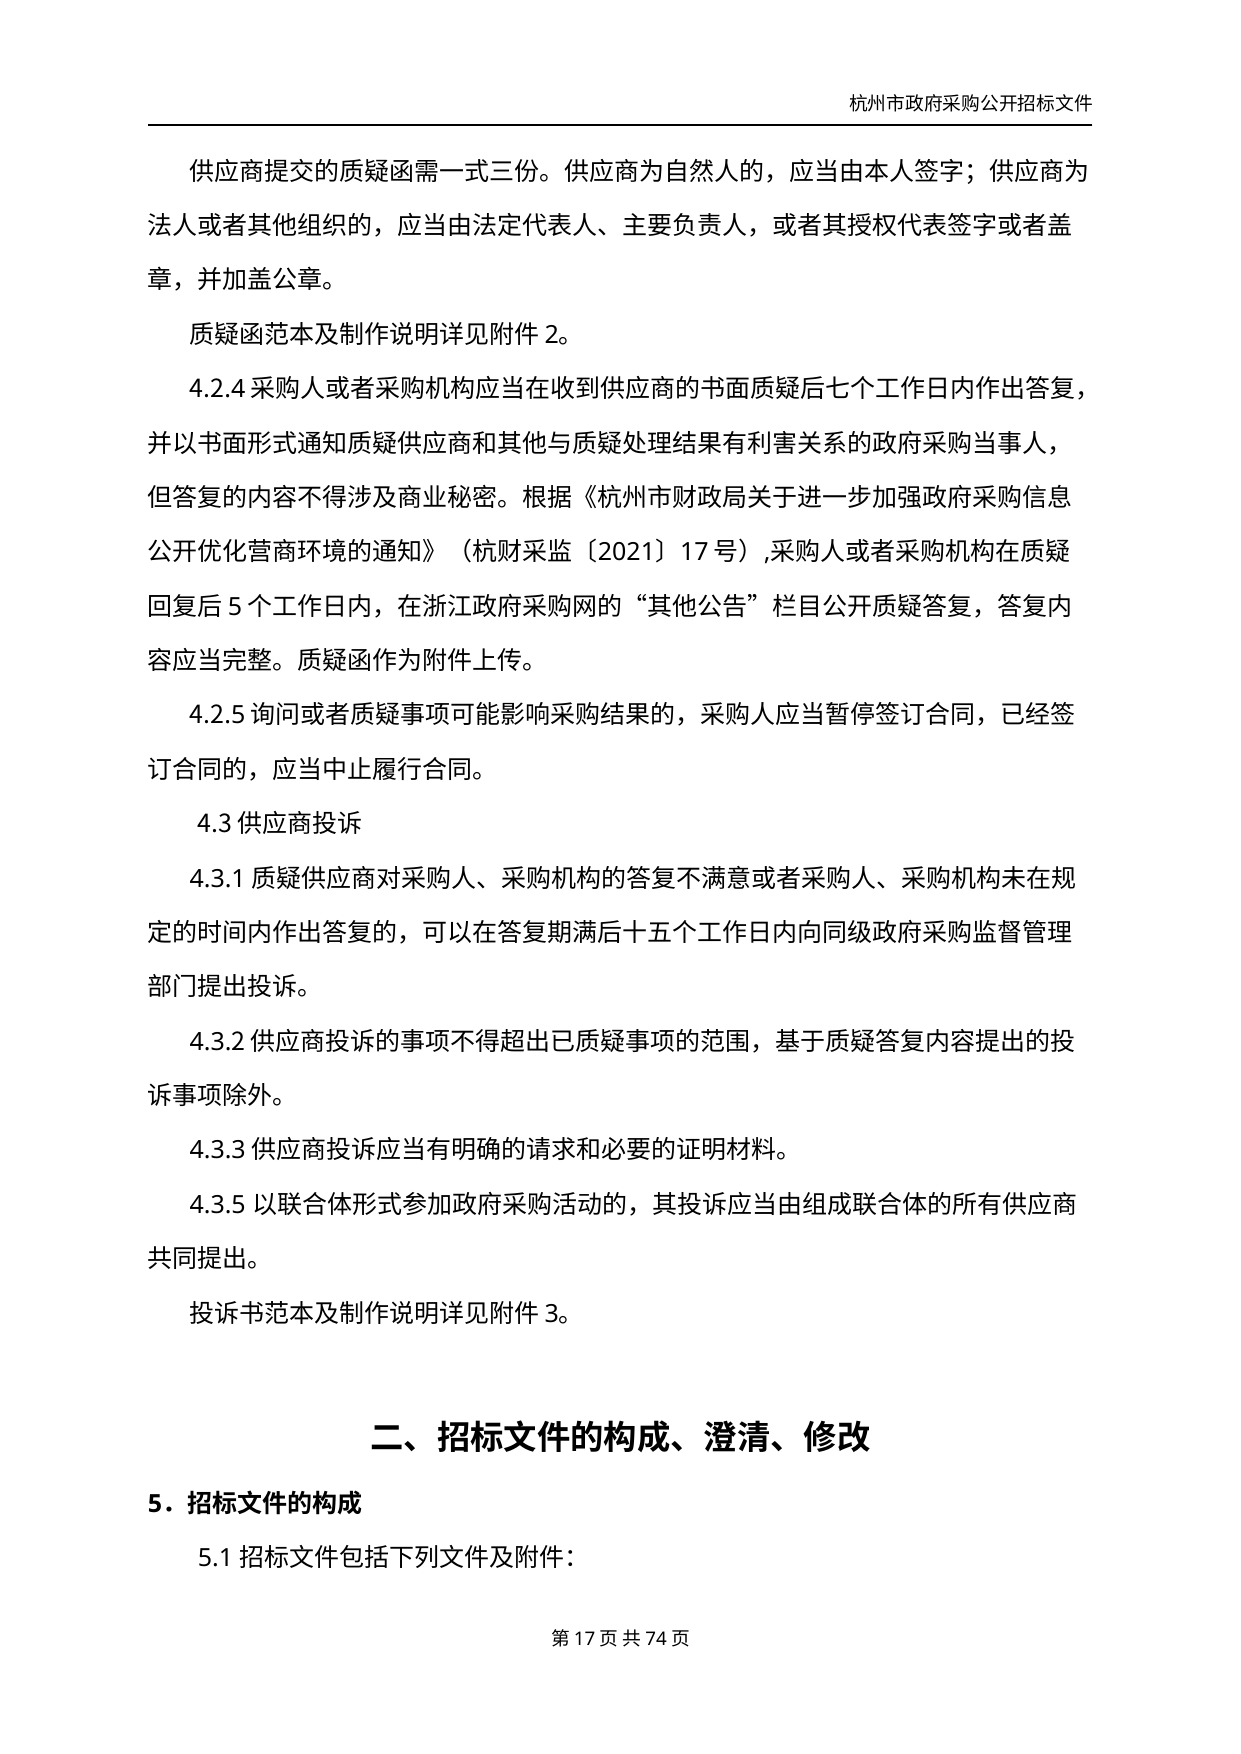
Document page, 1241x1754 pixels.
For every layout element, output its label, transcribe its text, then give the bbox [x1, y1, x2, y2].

text 4.3.1质疑供应商对采购人、采购机构的答复不满意或者采购人、采购机构未在规定的时间内作出答复的，可以在答复期满后十五个工作日内向同级政府采购监督管理部门提出投诉。 [148, 858, 1092, 1003]
text 4.3.2供应商投诉的事项不得超出已质疑事项的范围，基于质疑答复内容提出的投诉事项除外。 [148, 1021, 1092, 1112]
text 4.2.4采购人或者采购机构应当在收到供应商的书面质疑后七个工作日内作出答复，并以书面形式通知质疑供应商和其他与质疑处理结果有利害关系的政府采购当事人，但答复的内容不得涉及商业秘密。根据《杭州市财政局关于进一步加强政府采购信息公开优化营商环境的通知》（杭财采监〔2021〕17号）,采购人或者采购机构在质疑回复后5个工作日内，在浙江政府采购网的“其他公告”栏目公开质疑答复，答复内容应当完整。质疑函作为附件上传。 [148, 369, 1092, 677]
text 二、招标文件的构成、澄清、修改 [148, 1411, 1092, 1459]
text 4.3.3供应商投诉应当有明确的请求和必要的证明材料。 [148, 1130, 1092, 1166]
text 质疑函范本及制作说明详见附件2。 [148, 314, 1092, 351]
text 5．招标文件的构成 [148, 1483, 1092, 1519]
text 4.3.5 以联合体形式参加政府采购活动的，其投诉应当由组成联合体的所有供应商共同提出。 [148, 1184, 1092, 1275]
text 4.2.5询问或者质疑事项可能影响采购结果的，采购人应当暂停签订合同，已经签订合同的，应当中止履行合同。 [148, 695, 1092, 786]
text 供应商提交的质疑函需一式三份。供应商为自然人的，应当由本人签字；供应商为法人或者其他组织的，应当由法定代表人、主要负责人，或者其授权代表签字或者盖章，并加盖公章。 [148, 151, 1092, 296]
text 4.3供应商投诉 [148, 804, 1092, 840]
text 5.1 招标文件包括下列文件及附件： [148, 1537, 1092, 1574]
text 投诉书范本及制作说明详见附件3。 [148, 1293, 1092, 1329]
